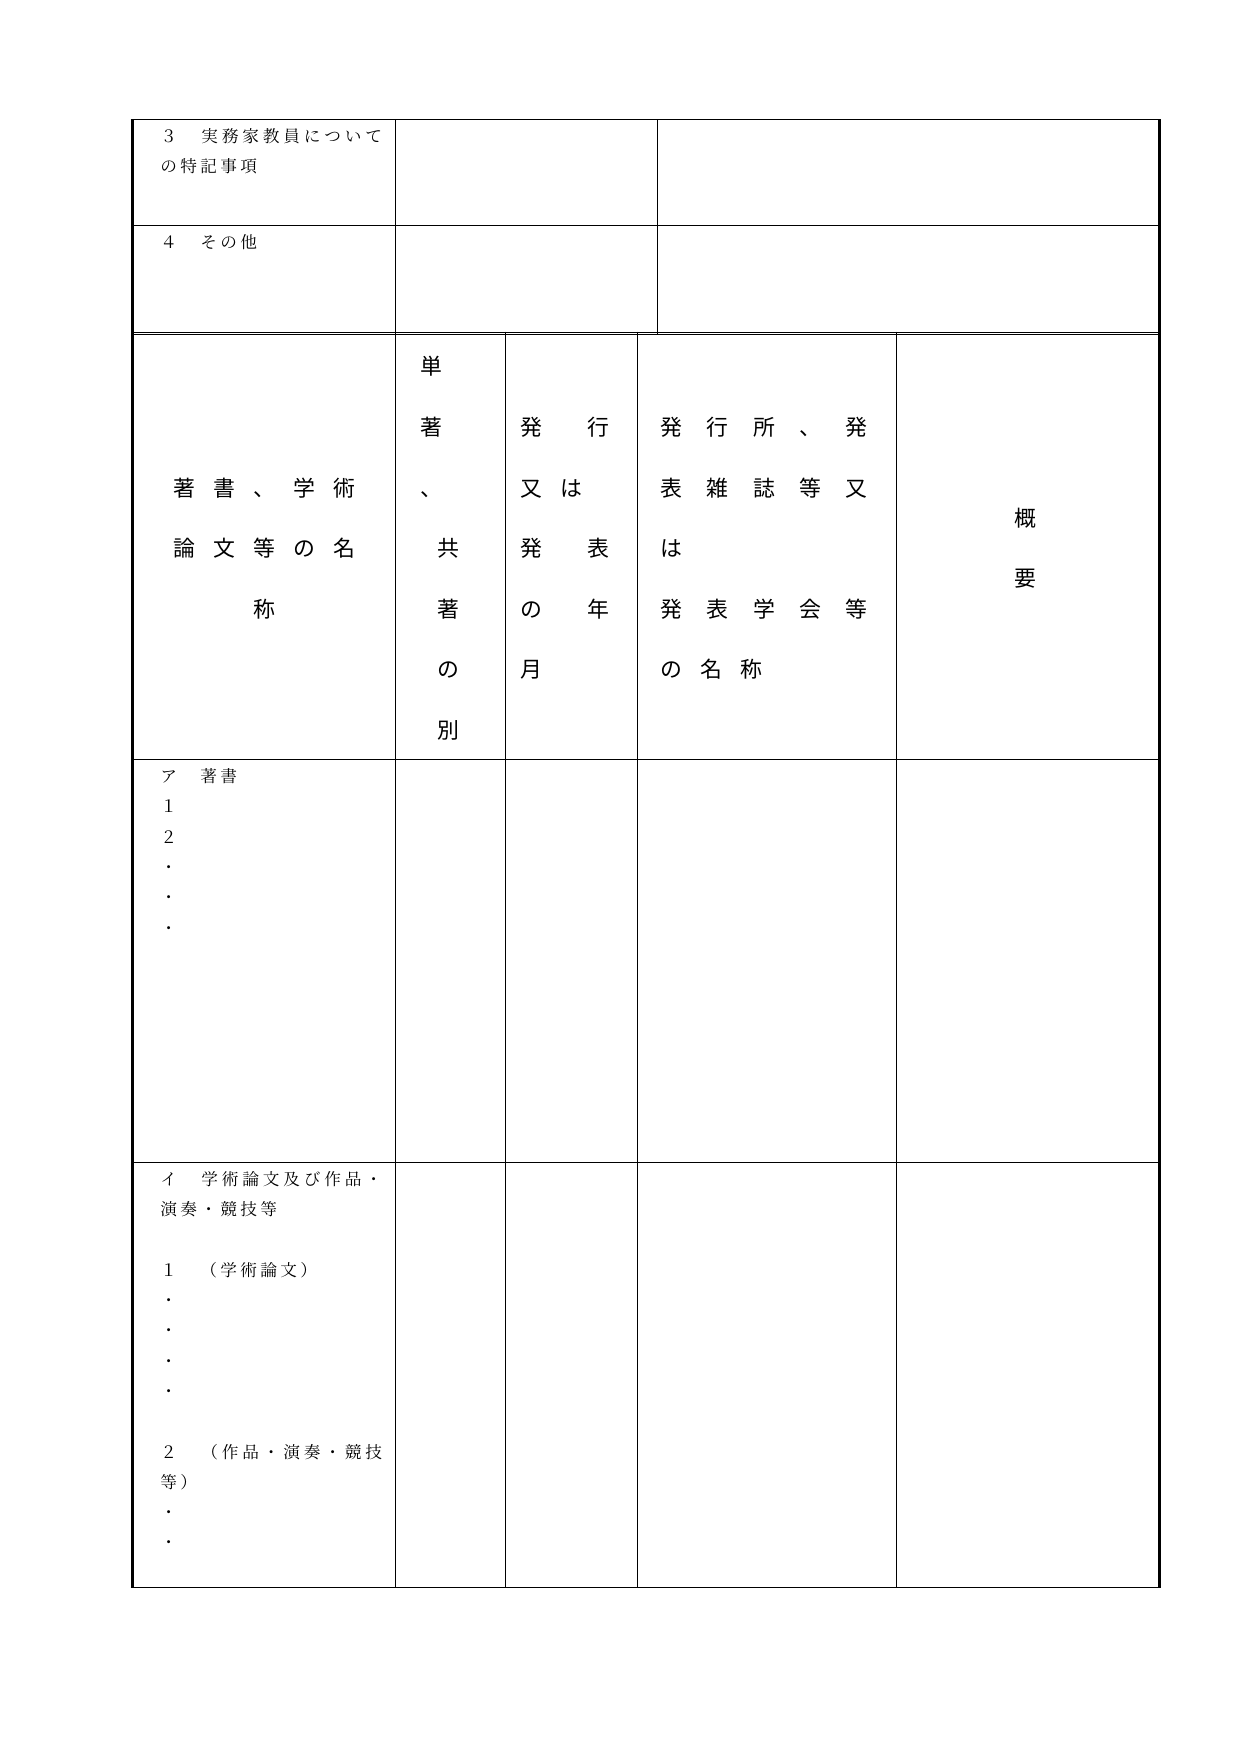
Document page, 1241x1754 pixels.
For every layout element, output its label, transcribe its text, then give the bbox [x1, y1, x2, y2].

table_cell 著書、学術論文等の名称 [134, 335, 395, 759]
table_cell 単著、 共著の別 [396, 335, 505, 759]
table_cell イ 学術論文及び作品・演奏・競技等 １ （学術論文） ・ ・ ・ ・ ２ （作品・演奏・競技等） ・ ・ [134, 1163, 395, 1587]
table_cell [658, 120, 1158, 225]
table_cell [506, 760, 637, 1162]
table_cell [638, 1163, 896, 1587]
table_cell 概 要 [897, 335, 1158, 759]
table_cell [396, 226, 657, 332]
table_cell [396, 1163, 505, 1587]
table_cell [638, 760, 896, 1162]
table_cell 発行所、発表雑誌等又は 発表学会等の名称 [638, 335, 896, 759]
table_cell [658, 226, 1158, 332]
table_cell ４ その他 [134, 226, 395, 332]
table_cell [506, 1163, 637, 1587]
table_cell ア 著書 １ ２ ・ ・ ・ [134, 760, 395, 1162]
table_cell ３ 実務家教員についての特記事項 [134, 120, 395, 225]
table_cell [897, 1163, 1158, 1587]
table_cell 発行又は 発表の年月 [506, 335, 637, 759]
table_cell [897, 760, 1158, 1162]
table_cell [396, 120, 657, 225]
table_cell [396, 760, 505, 1162]
